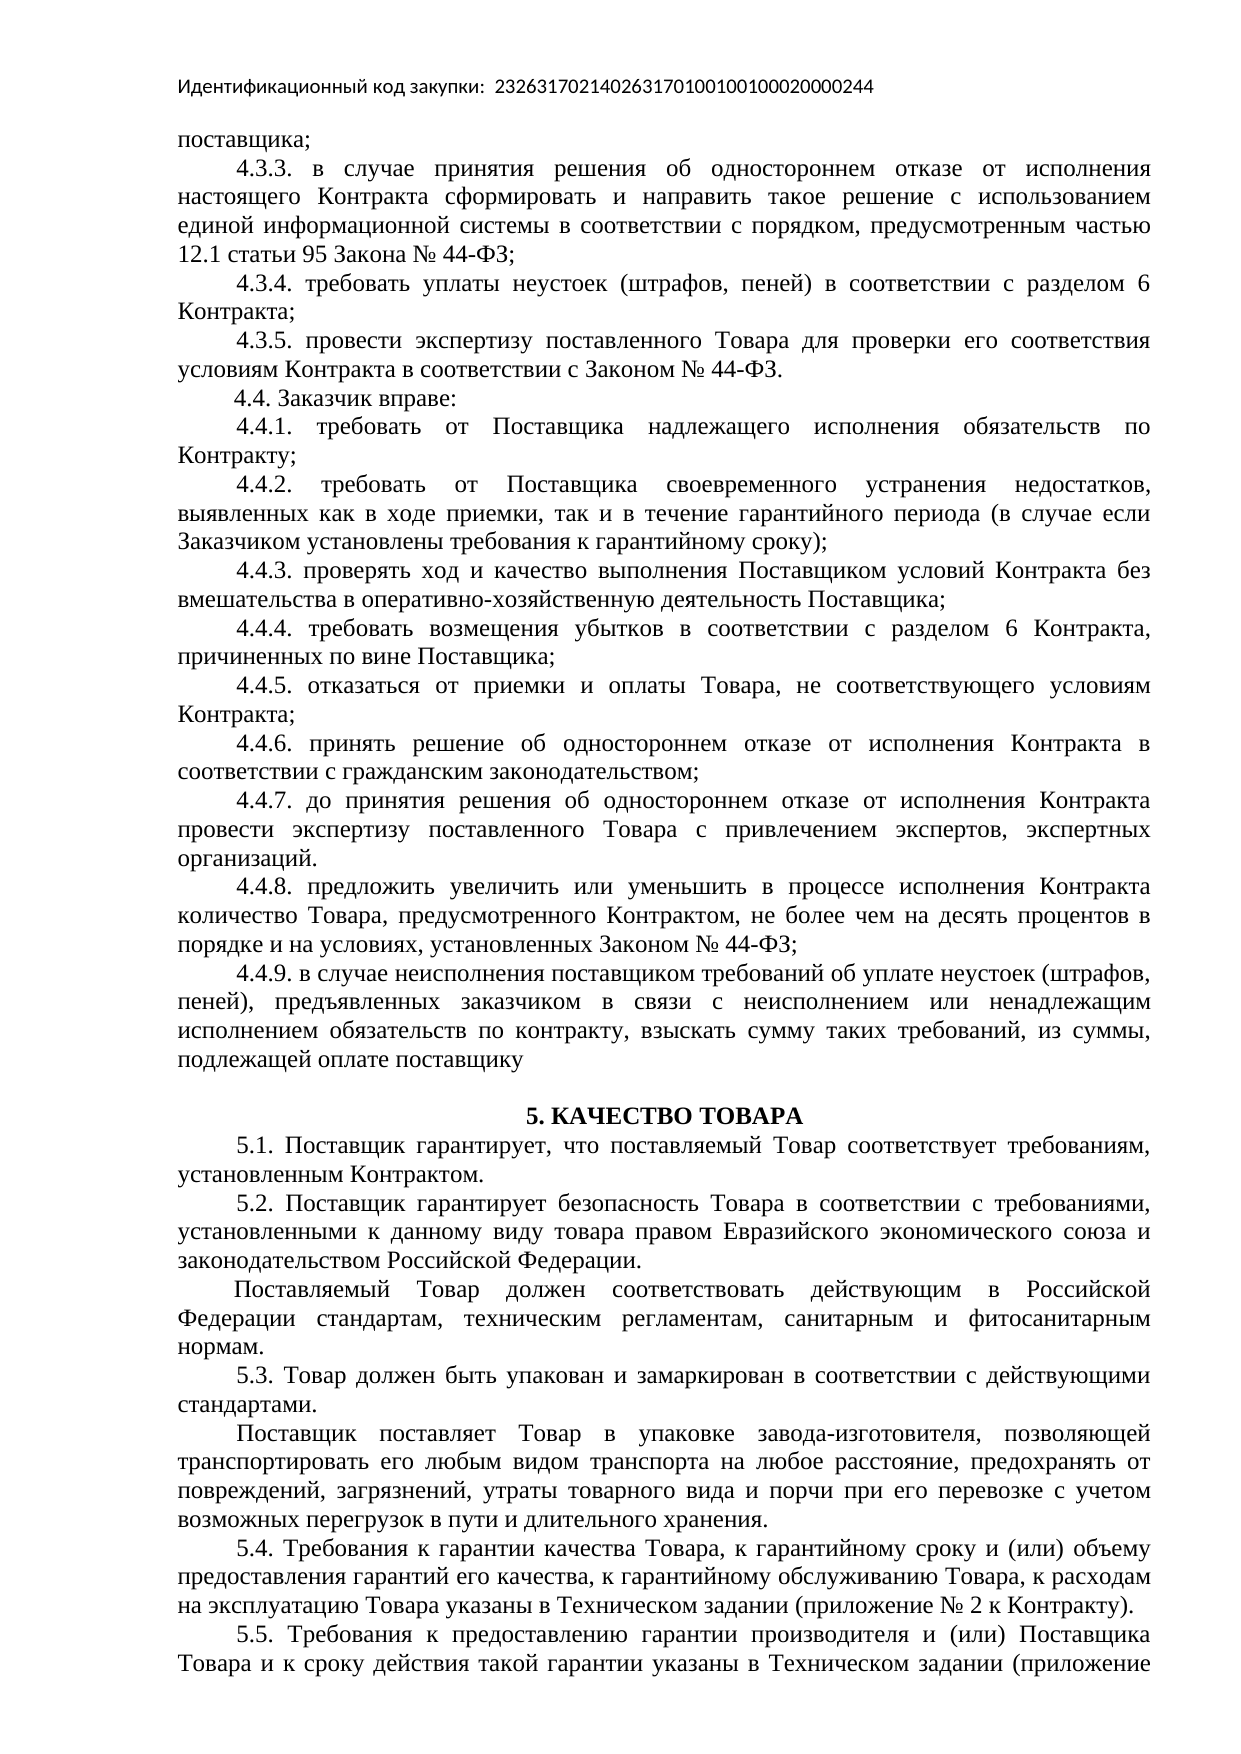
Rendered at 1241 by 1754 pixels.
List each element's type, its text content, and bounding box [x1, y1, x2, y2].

text 5. КАЧЕСТВО ТОВАРА [177, 1101, 1152, 1130]
text 5.3. Товар должен быть упакован и замаркирован в соответствии с действующими стандартами. [177, 1360, 1152, 1418]
text 4.3.5. провести экспертизу поставленного Товара для проверки его соответствия условиям Контракта в соответствии с Законом № 44-ФЗ. [177, 325, 1152, 383]
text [177, 124, 1152, 153]
text 4.4. Заказчик вправе: [177, 383, 1152, 411]
text Поставщик поставляет Товар в упаковке завода-изготовителя, позволяющей транспортировать его любым видом транспорта на любое расстояние, предохранять от повреждений, загрязнений, утраты товарного вида и порчи при его перевозке с учетом возможных перегрузок в пути и длительного хранения. [177, 1418, 1152, 1533]
text 4.4.3. проверять ход и качество выполнения Поставщиком условий Контракта без вмешательства в оперативно-хозяйственную деятельность Поставщика; [177, 555, 1152, 613]
text 5.4. Требования к гарантии качества Товара, к гарантийному сроку и (или) объему предоставления гарантий его качества, к гарантийному обслуживанию Товара, к расходам на эксплуатацию Товара указаны в Техническом задании (приложение № 2 к Контракту). [177, 1533, 1152, 1619]
text 4.4.7. до принятия решения об одностороннем отказе от исполнения Контракта провести экспертизу поставленного Товара с привлечением экспертов, экспертных организаций. [177, 785, 1152, 871]
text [177, 1619, 1152, 1676]
text 5.1. Поставщик гарантирует, что поставляемый Товар соответствует требованиям, установленным Контрактом. [177, 1130, 1152, 1188]
text 4.4.2. требовать от Поставщика своевременного устранения недостатков, выявленных как в ходе приемки, так и в течение гарантийного периода (в случае если Заказчиком установлены требования к гарантийному сроку); [177, 469, 1152, 555]
text 4.3.4. требовать уплаты неустоек (штрафов, пеней) в соответствии с разделом 6 Контракта; [177, 268, 1152, 325]
text 4.4.8. предложить увеличить или уменьшить в процессе исполнения Контракта количество Товара, предусмотренного Контрактом, не более чем на десять процентов в порядке и на условиях, установленных Законом № 44-ФЗ; [177, 871, 1152, 958]
text 4.3.3. в случае принятия решения об одностороннем отказе от исполнения настоящего Контракта сформировать и направить такое решение с использованием единой информационной системы в соответствии с порядком, предусмотренным частью 12.1 статьи 95 Закона № 44-ФЗ; [177, 153, 1152, 268]
text 4.4.1. требовать от Поставщика надлежащего исполнения обязательств по Контракту; [177, 411, 1152, 469]
text 4.4.6. принять решение об одностороннем отказе от исполнения Контракта в соответствии с гражданским законодательством; [177, 728, 1152, 785]
text 5.2. Поставщик гарантирует безопасность Товара в соответствии с требованиями, установленными к данному виду товара правом Евразийского экономического союза и законодательством Российской Федерации. [177, 1188, 1152, 1274]
text Поставляемый Товар должен соответствовать действующим в Российской Федерации стандартам, техническим регламентам, санитарным и фитосанитарным нормам. [177, 1274, 1152, 1360]
text 4.4.4. требовать возмещения убытков в соответствии с разделом 6 Контракта, причиненных по вине Поставщика; [177, 613, 1152, 670]
text 4.4.5. отказаться от приемки и оплаты Товара, не соответствующего условиям Контракта; [177, 670, 1152, 728]
text 4.4.9. в случае неисполнения поставщиком требований об уплате неустоек (штрафов, пеней), предъявленных заказчиком в связи с неисполнением или ненадлежащим исполнением обязательств по контракту, взыскать сумму таких требований, из суммы, подлежащей оплате поставщику [177, 958, 1152, 1073]
